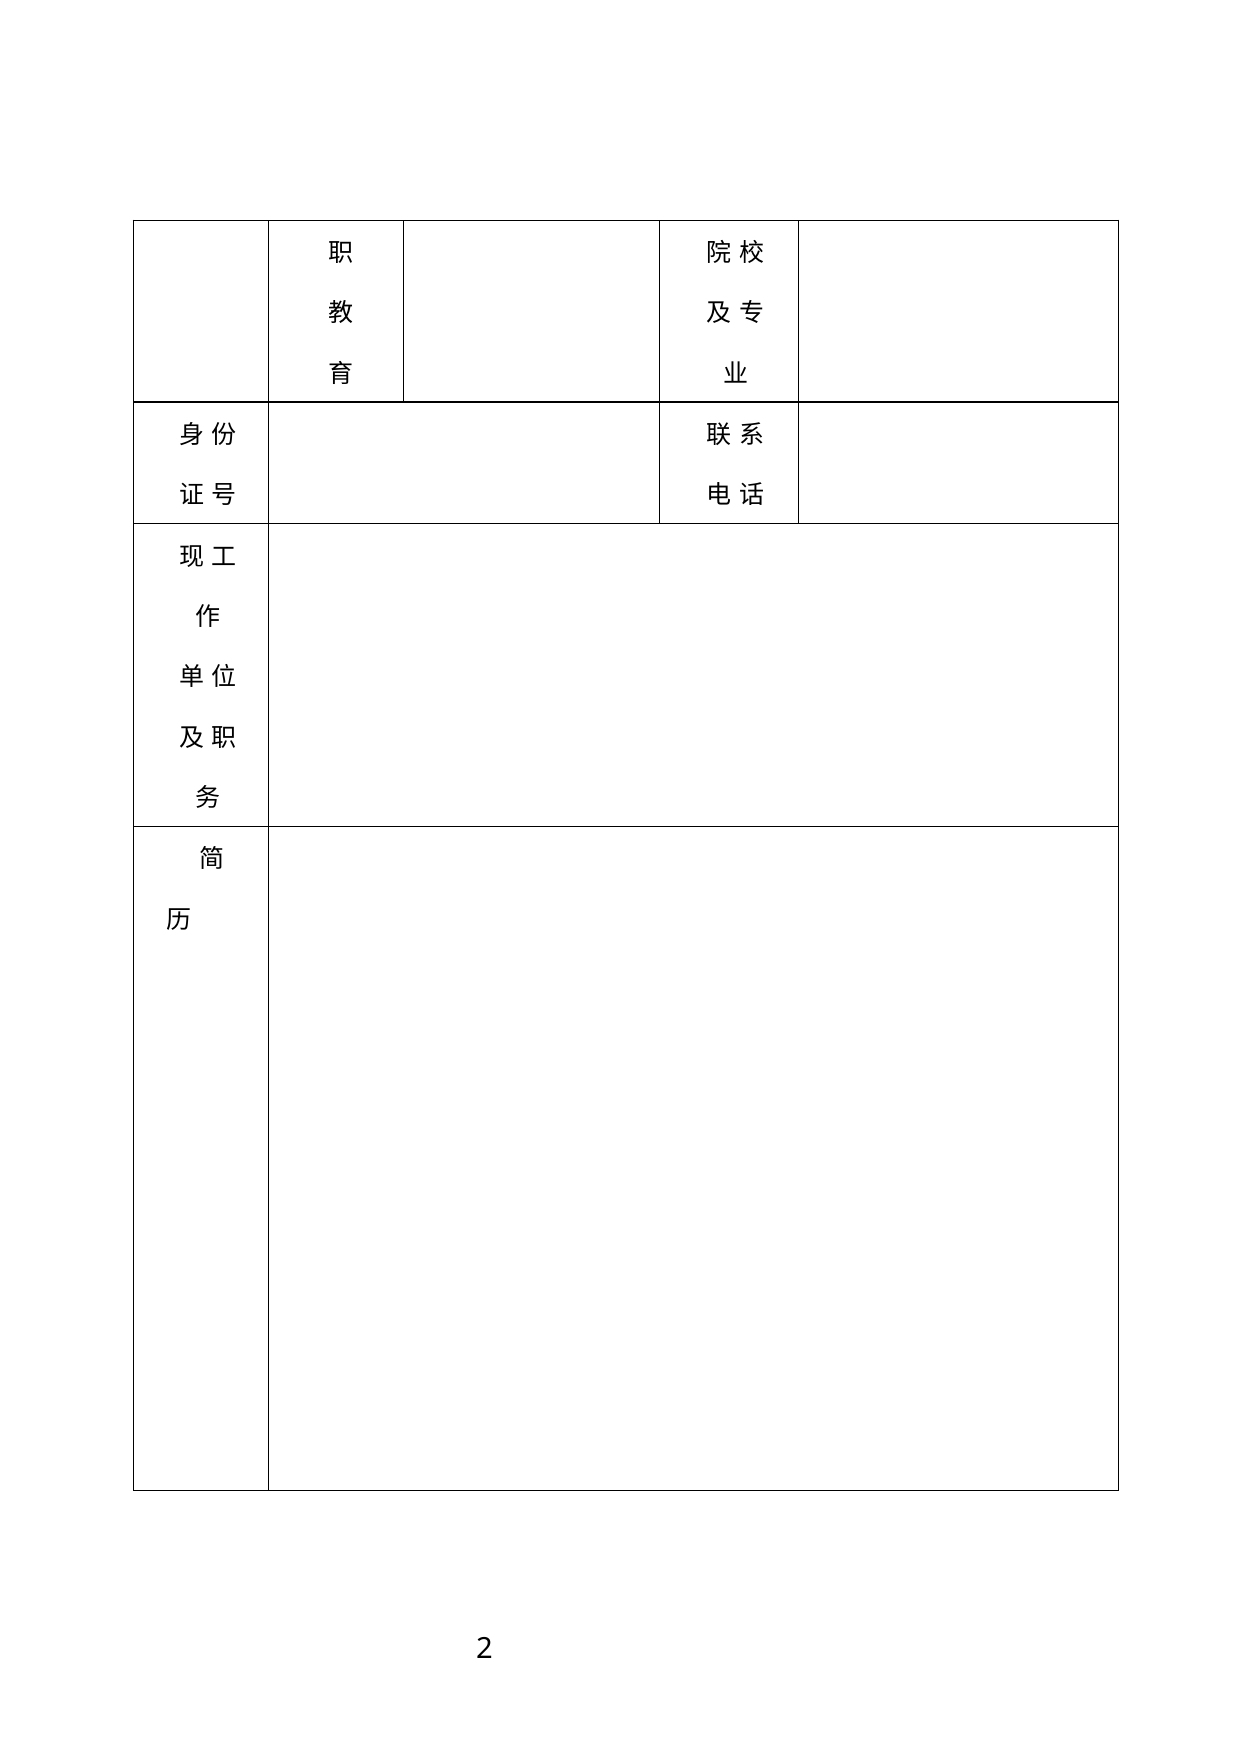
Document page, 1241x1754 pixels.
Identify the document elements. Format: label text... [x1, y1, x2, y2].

table_cell [404, 221, 659, 401]
table_cell 简 历 [134, 827, 268, 1490]
table_cell [269, 403, 659, 523]
table_cell [269, 524, 1118, 826]
table_cell [269, 827, 1118, 1490]
table_cell [799, 221, 1118, 401]
table_cell [799, 403, 1118, 523]
table_cell 身份证号 [134, 403, 268, 523]
table_cell 联系电话 [660, 403, 798, 523]
table_cell 在 职 教 育 [269, 221, 403, 401]
table_cell 毕业院校及专业 [660, 221, 798, 401]
table_cell 现工作 单位及职务 [134, 524, 268, 826]
